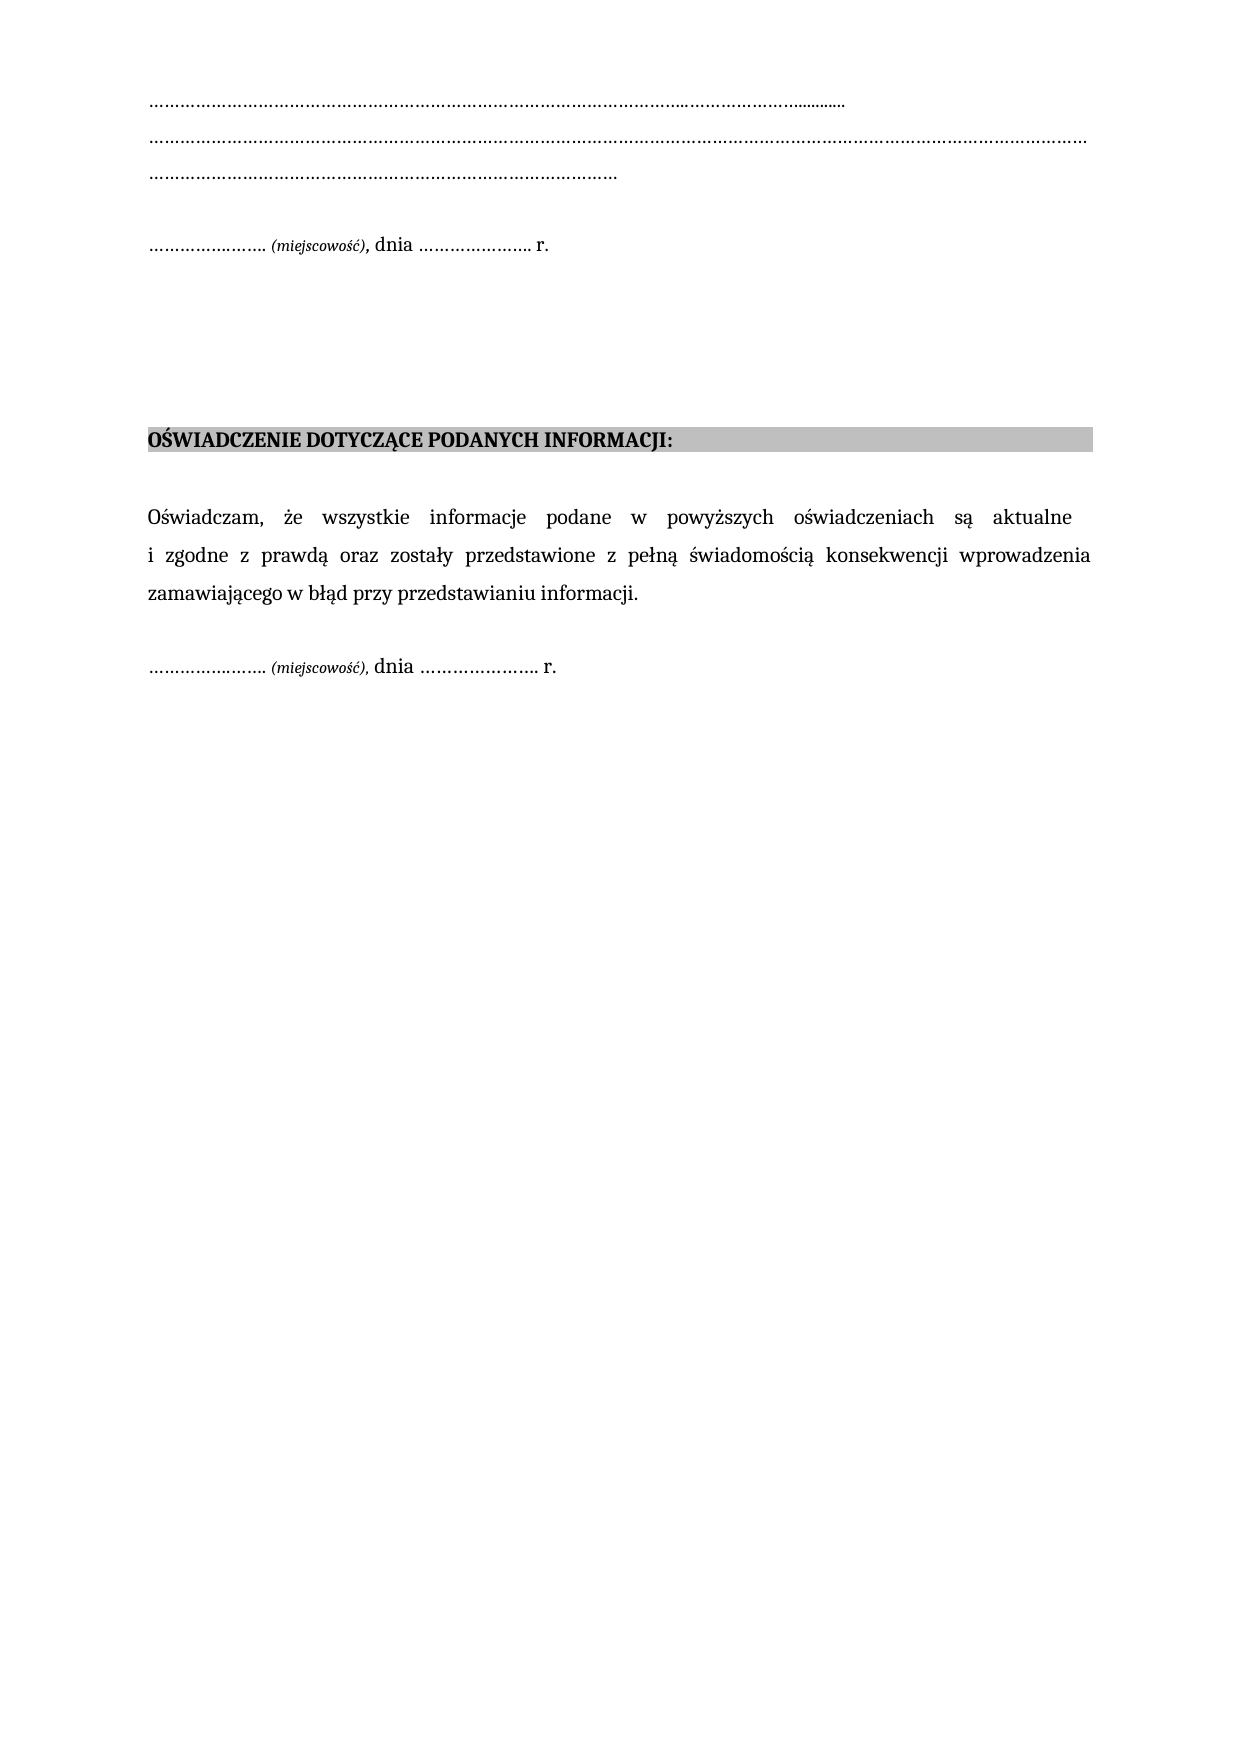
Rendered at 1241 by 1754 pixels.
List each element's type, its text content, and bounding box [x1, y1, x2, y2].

text OŚWIADCZENIE DOTYCZĄCE PODANYCH INFORMACJI: [148, 427, 1093, 452]
text …………………………………………………………………………………………..…………………...........……………………………………………………………………………………………………………………………………………………………………………………………………………………………………………… [148, 89, 1093, 184]
text Oświadczam, że wszystkie informacje podane w powyższych oświadczeniach są aktualne i zgodne z prawdą oraz zostały przedstawione z pełną świadomością konsekwencji wprowadzenia zamawiającego w błąd przy przedstawianiu informacji. [148, 504, 1093, 605]
text …………….……. (miejscowość), dnia …………………. r. [148, 232, 1093, 256]
text …………….……. (miejscowość), dnia …………………. r. [148, 654, 1093, 679]
